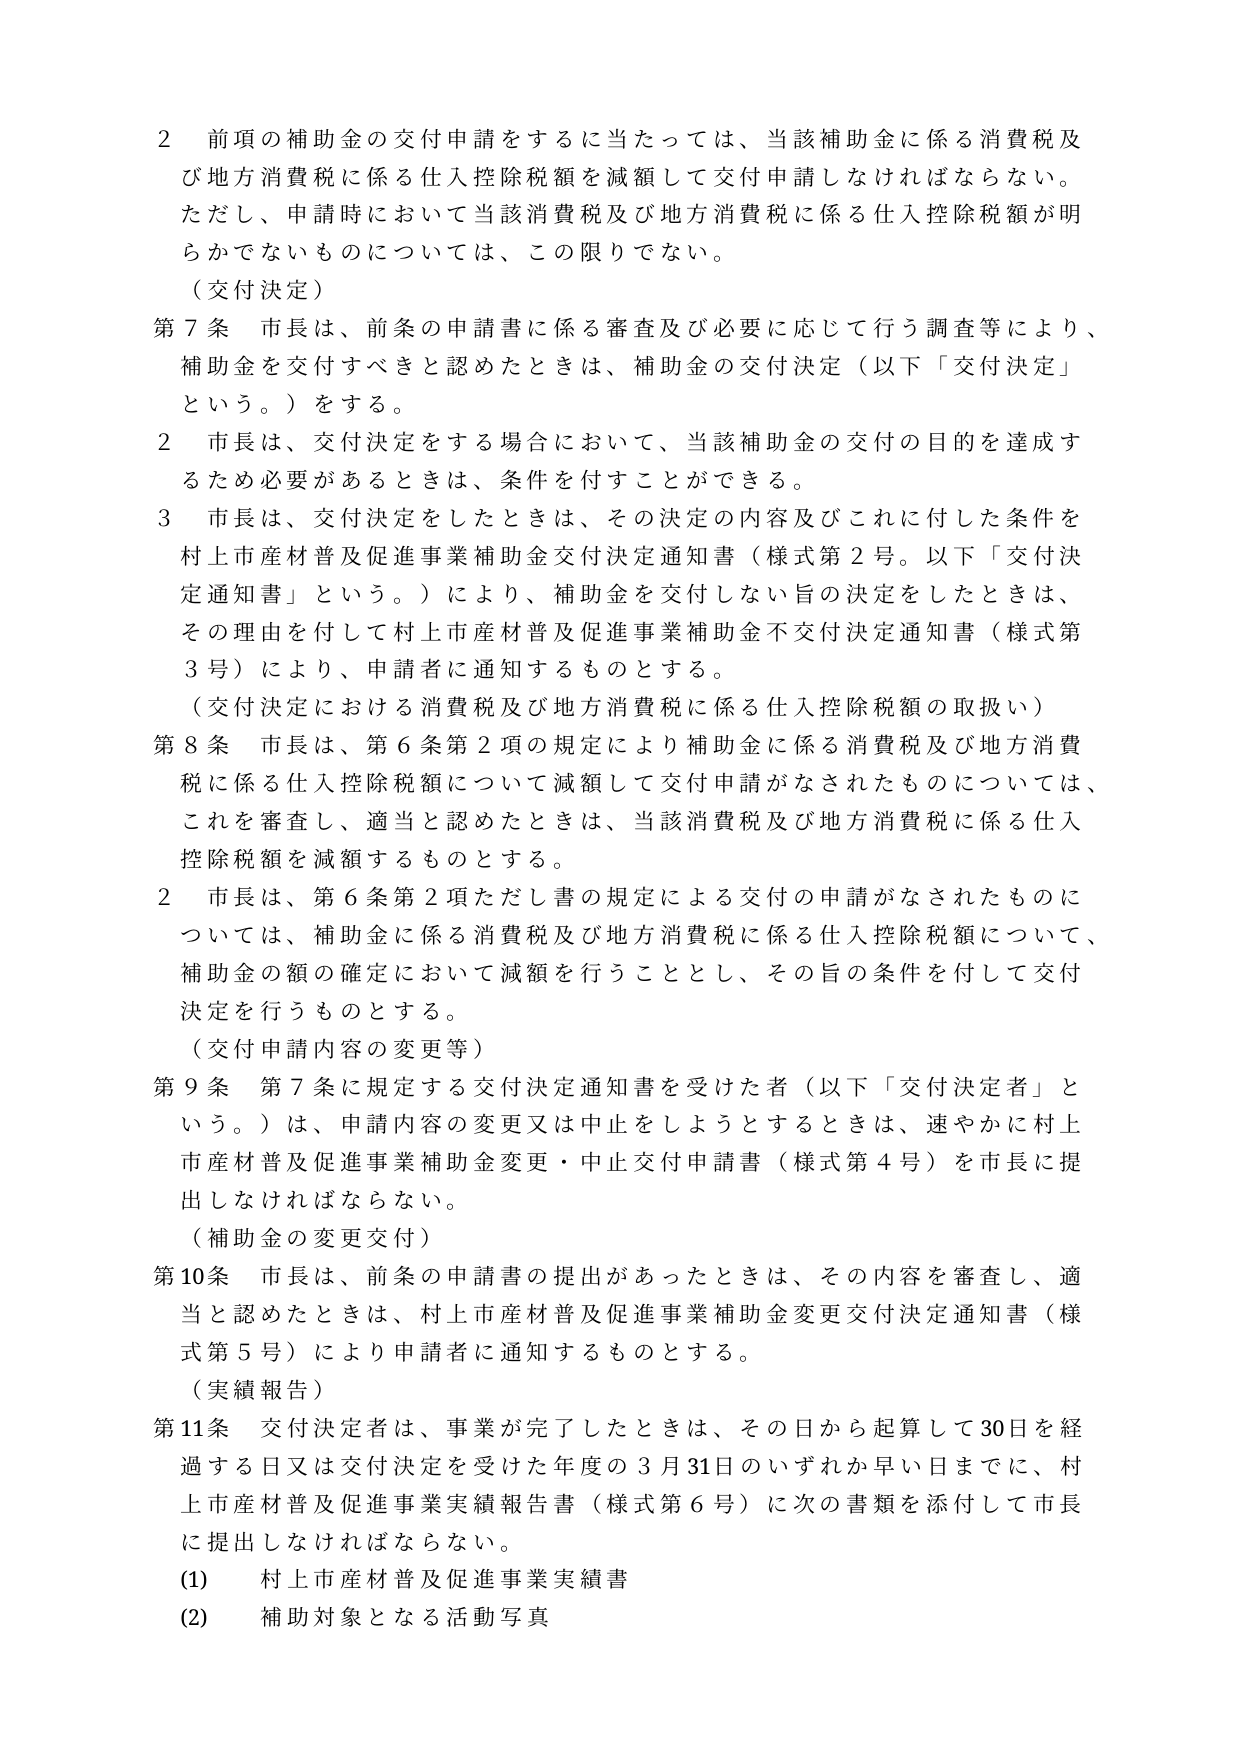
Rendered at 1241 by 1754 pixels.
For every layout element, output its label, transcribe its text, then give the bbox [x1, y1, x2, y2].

text （補助金の変更交付） [175, 1218, 1087, 1256]
text 第９条 第７条に規定する交付決定通知書を受けた者（以下「交付決定者」という。）は、申請内容の変更又は中止をしようとするときは、速やかに村上市産材普及促進事業補助金変更・中止交付申請書（様式第４号）を市長に提出しなければならない。 [153, 1067, 1087, 1218]
text （交付決定における消費税及び地方消費税に係る仕入控除税額の取扱い） [175, 687, 1087, 725]
text （交付申請内容の変更等） [175, 1029, 1087, 1067]
text （実績報告） [175, 1370, 1087, 1408]
text (1) 村上市産材普及促進事業実績書 [175, 1559, 1087, 1597]
text 第10条 市長は、前条の申請書の提出があったときは、その内容を審査し、適当と認めたときは、村上市産材普及促進事業補助金変更交付決定通知書（様式第５号）により申請者に通知するものとする。 [153, 1256, 1087, 1370]
text ２ 市長は、第６条第２項ただし書の規定による交付の申請がなされたものについては、補助金に係る消費税及び地方消費税に係る仕入控除税額について、補助金の額の確定において減額を行うこととし、その旨の条件を付して交付決定を行うものとする。 [153, 877, 1087, 1029]
text ３ 市長は、交付決定をしたときは、その決定の内容及びこれに付した条件を村上市産材普及促進事業補助金交付決定通知書（様式第２号。以下「交付決定通知書」という。）により、補助金を交付しない旨の決定をしたときは、その理由を付して村上市産材普及促進事業補助金不交付決定通知書（様式第３号）により、申請者に通知するものとする。 [153, 498, 1087, 687]
text ２ 前項の補助金の交付申請をするに当たっては、当該補助金に係る消費税及び地方消費税に係る仕入控除税額を減額して交付申請しなければならない。ただし、申請時において当該消費税及び地方消費税に係る仕入控除税額が明らかでないものについては、この限りでない。 [153, 119, 1087, 270]
text (2) 補助対象となる活動写真 [175, 1597, 1087, 1635]
text 第11条 交付決定者は、事業が完了したときは、その日から起算して30日を経過する日又は交付決定を受けた年度の３月31日のいずれか早い日までに、村上市産材普及促進事業実績報告書（様式第６号）に次の書類を添付して市長に提出しなければならない。 [153, 1408, 1087, 1559]
text （交付決定） [175, 270, 1087, 308]
text 第７条 市長は、前条の申請書に係る審査及び必要に応じて行う調査等により、補助金を交付すべきと認めたときは、補助金の交付決定（以下「交付決定」という。）をする。 [153, 308, 1087, 422]
text ２ 市長は、交付決定をする場合において、当該補助金の交付の目的を達成するため必要があるときは、条件を付すことができる。 [153, 422, 1087, 498]
text 第８条 市長は、第６条第２項の規定により補助金に係る消費税及び地方消費税に係る仕入控除税額について減額して交付申請がなされたものについては、これを審査し、適当と認めたときは、当該消費税及び地方消費税に係る仕入控除税額を減額するものとする。 [153, 725, 1087, 877]
